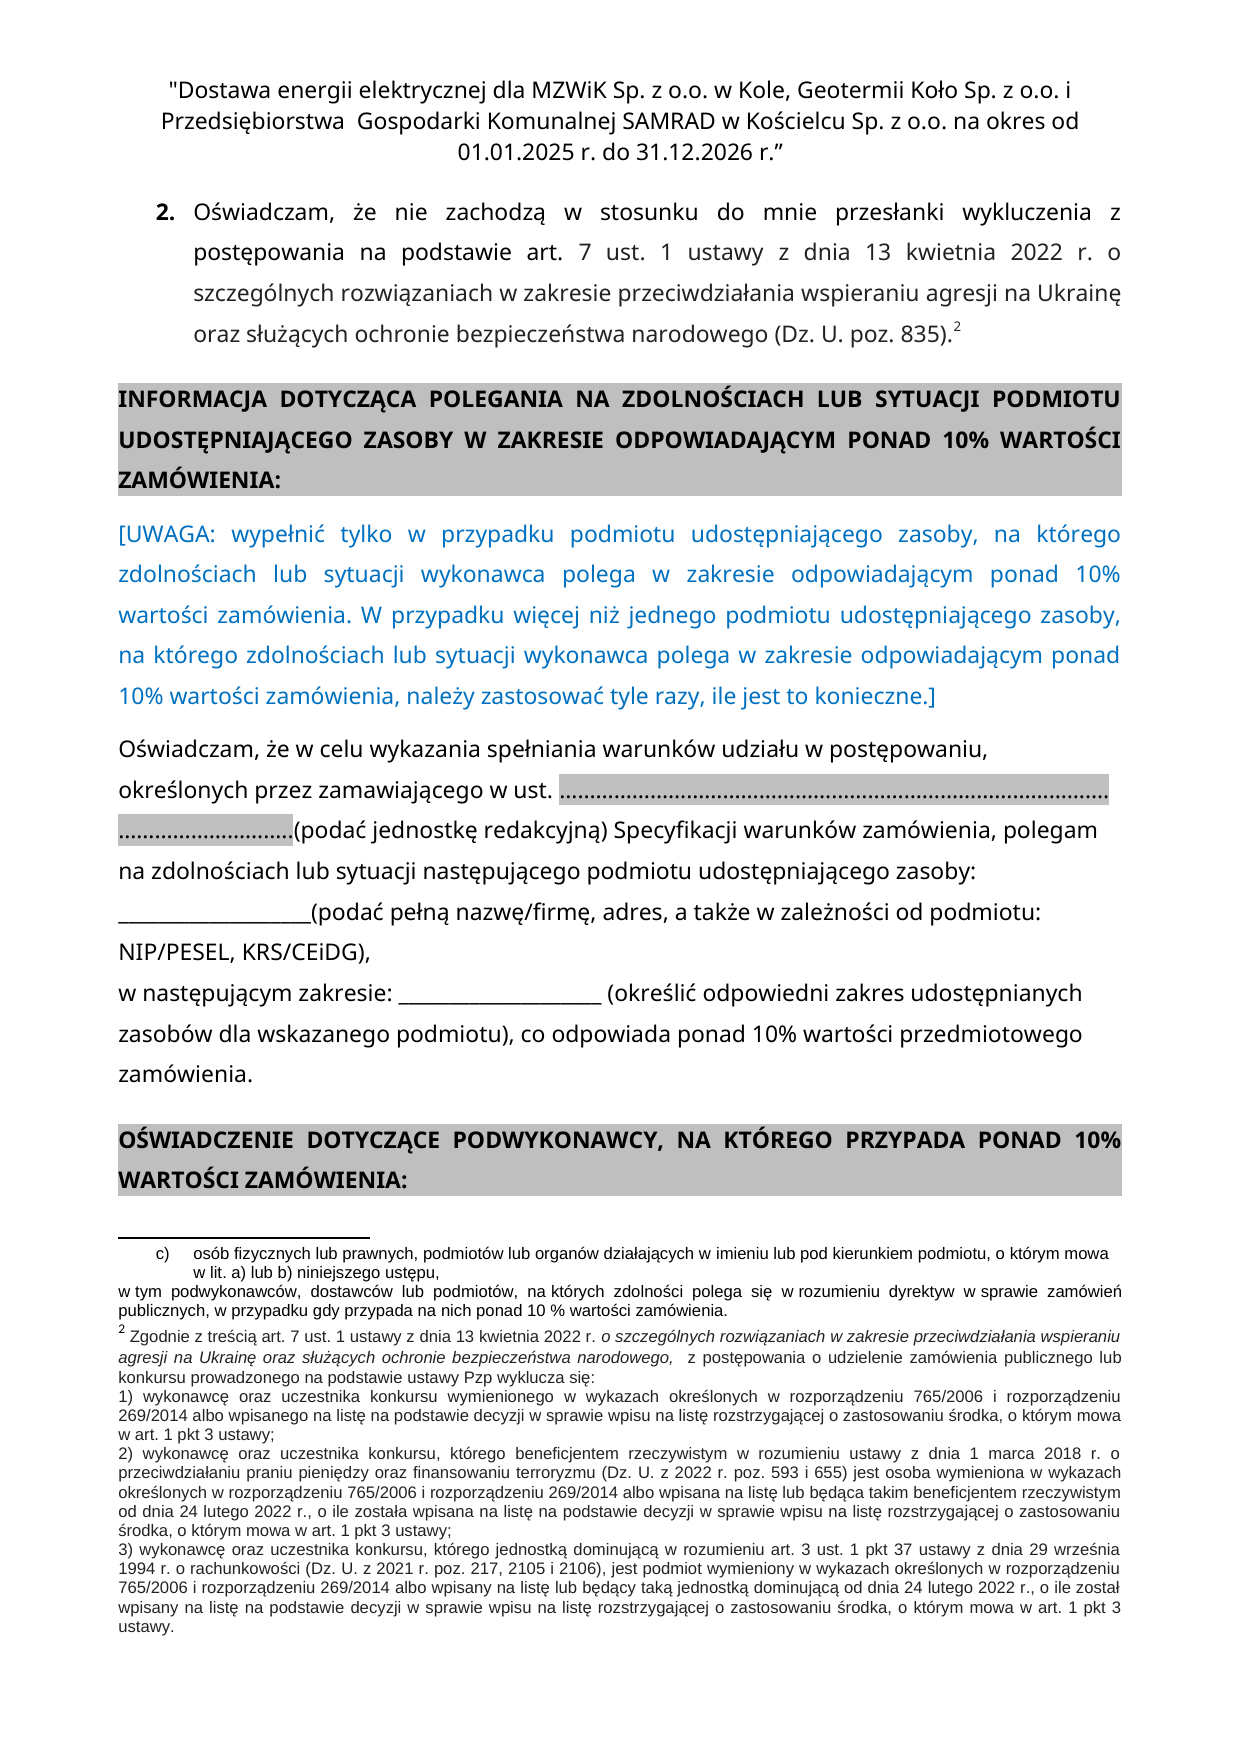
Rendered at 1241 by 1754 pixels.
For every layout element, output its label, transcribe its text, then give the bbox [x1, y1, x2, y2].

text [UWAGA: wypełnić tylko w przypadku podmiotu udostępniającego zasoby, na którego zdolnościach lub sytuacji wykonawca polega w zakresie odpowiadającym ponad 10% wartości zamówienia. W przypadku więcej niż jednego podmiotu udostępniającego zasoby, na którego zdolnościach lub sytuacji wykonawca polega w zakresie odpowiadającym ponad 10% wartości zamówienia, należy zastosować tyle razy, ile jest to konieczne.] [118, 517, 1122, 711]
list Oświadczam, że nie zachodzą w stosunku do mnie przesłanki wykluczenia z postępowania na podstawie art. 7 ust. 1 ustawy z dnia 13 kwietnia 2022 r. o szczególnych rozwiązaniach w zakresie przeciwdziałania wspieraniu agresji na Ukrainę oraz służących ochronie bezpieczeństwa narodowego (Dz. U. poz. 835). [156, 196, 1122, 349]
text Oświadczam, że w celu wykazania spełniania warunków udziału w postępowaniu, określonych przez zamawiającego w ust. ……………………………………………………………………………….………………………..(podać jednostkę redakcyjną) Specyfikacji warunków zamówienia, polegam na zdolnościach lub sytuacji następującego podmiotu udostępniającego zasoby: ___________________(podać pełną nazwę/firmę, adres, a także w zależności od podmiotu: NIP/PESEL, KRS/CEiDG), w następującym zakresie: ____________________ (określić odpowiedni zakres udostępnianych zasobów dla wskazanego podmiotu), co odpowiada ponad 10% wartości przedmiotowego zamówienia. [118, 733, 1122, 1089]
text INFORMACJA DOTYCZĄCA POLEGANIA NA ZDOLNOŚCIACH LUB SYTUACJI PODMIOTU UDOSTĘPNIAJĄCEGO ZASOBY W ZAKRESIE ODPOWIADAJĄCYM PONAD 10% WARTOŚCI ZAMÓWIENIA: [118, 383, 1122, 496]
text OŚWIADCZENIE DOTYCZĄCE PODWYKONAWCY, NA KTÓREGO PRZYPADA PONAD 10% WARTOŚCI ZAMÓWIENIA: [118, 1124, 1122, 1196]
